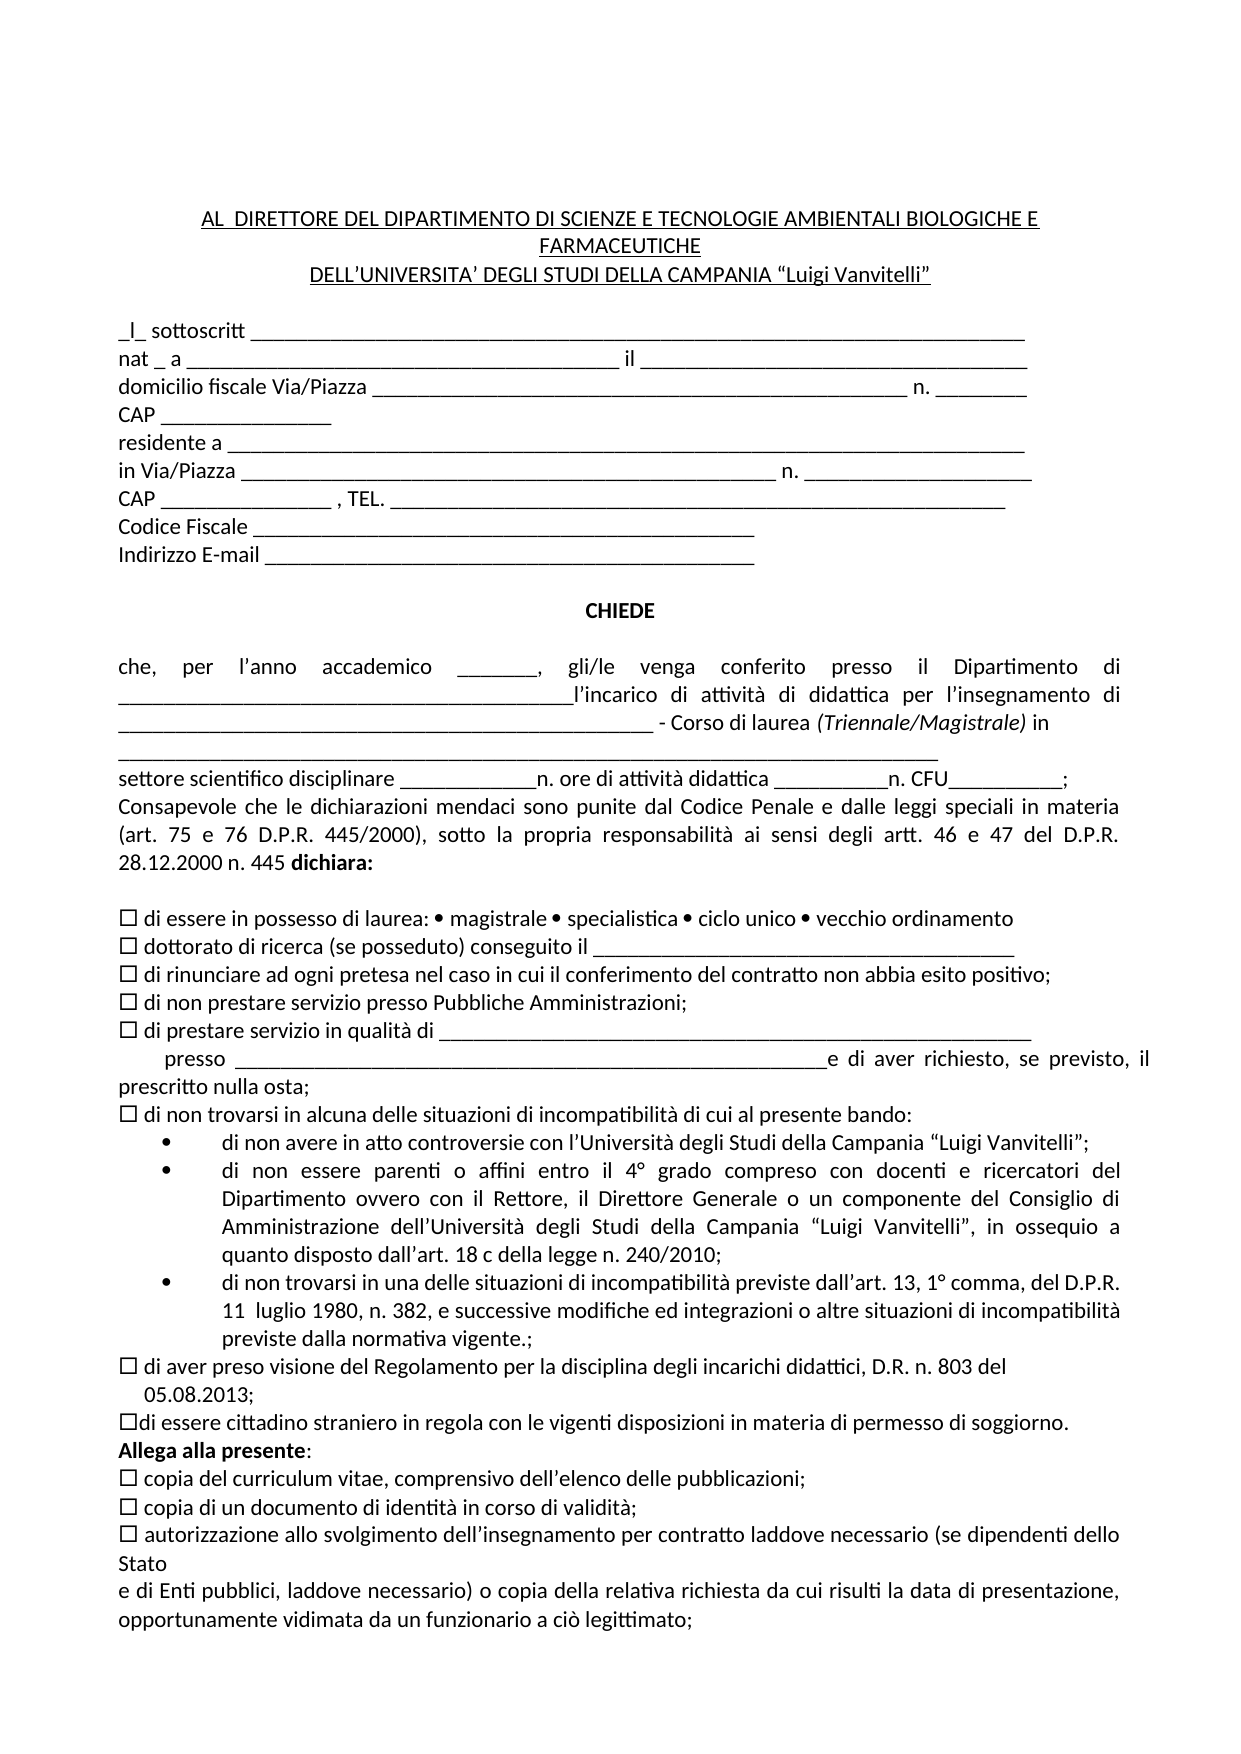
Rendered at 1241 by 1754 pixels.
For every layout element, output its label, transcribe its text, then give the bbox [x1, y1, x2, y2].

list di non trovarsi in una delle situazioni di incompatibilità previste dall’art. 13, 1° comma, del D.P.R. 11 luglio 1980, n. 382, e successive modifiche ed integrazioni o altre situazioni di incompatibilità previste dalla normativa vigente.; [162, 1268, 1122, 1352]
text Codice Fiscale ____________________________________________ [118, 512, 1122, 540]
text DELL’UNIVERSITA’ DEGLI STUDI DELLA CAMPANIA “Luigi Vanvitelli” [118, 260, 1122, 288]
text nat _ a ______________________________________ il __________________________________ [118, 344, 1122, 372]
text di aver preso visione del Regolamento per la disciplina degli incarichi didattici, D.R. n. 803 del [118, 1352, 1122, 1381]
text AL DIRETTORE DEL DIPARTIMENTO DI SCIENZE E TECNOLOGIE AMBIENTALI BIOLOGICHE E FARMACEUTICHE [118, 204, 1122, 260]
text in Via/Piazza _______________________________________________ n. ____________________ [118, 456, 1122, 484]
text autorizzazione allo svolgimento dell’insegnamento per contratto laddove necessario (se dipendenti dello Stato [118, 1521, 1122, 1577]
text di non prestare servizio presso Pubbliche Amministrazioni; [118, 988, 1122, 1016]
text di prestare servizio in qualità di ____________________________________________________ [118, 1016, 1122, 1044]
text domicilio fiscale Via/Piazza _______________________________________________ n. ________ [118, 372, 1122, 400]
text Consapevole che le dichiarazioni mendaci sono punite dal Codice Penale e dalle leggi speciali in materia (art. 75 e 76 D.P.R. 445/2000), sotto la propria responsabilità ai sensi degli artt. 46 e 47 del D.P.R. 28.12.2000 n. 445 dichiara: [118, 792, 1122, 876]
text 05.08.2013; [118, 1381, 1122, 1408]
text che, per l’anno accademico _______, gli/le venga conferito presso il Dipartimento di ________________________________________l’incarico di attività di didattica per l’insegnamento di _______________________________________________ - Corso di laurea (Triennale/Magistrale) in [118, 652, 1122, 736]
text CAP _______________ [118, 400, 1122, 428]
text di rinunciare ad ogni pretesa nel caso in cui il conferimento del contratto non abbia esito positivo; [118, 960, 1122, 988]
text dottorato di ricerca (se posseduto) conseguito il _____________________________________ [118, 932, 1122, 960]
text residente a ______________________________________________________________________ [118, 428, 1122, 456]
text ________________________________________________________________________ [118, 736, 1122, 764]
text CHIEDE [118, 596, 1122, 624]
text Allega alla presente: [118, 1437, 1122, 1464]
text CAP _______________ , TEL. ______________________________________________________ [118, 484, 1122, 512]
text di essere cittadino straniero in regola con le vigenti disposizioni in materia di permesso di soggiorno. [118, 1408, 1122, 1437]
text presso ____________________________________________________e di aver richiesto, se previsto, il prescritto nulla osta; [118, 1044, 1152, 1100]
text settore scientifico disciplinare ____________n. ore di attività didattica __________n. CFU__________; [118, 764, 1122, 792]
list di non avere in atto controversie con l’Università degli Studi della Campania “Luigi Vanvitelli”; [162, 1128, 1122, 1156]
text di non trovarsi in alcuna delle situazioni di incompatibilità di cui al presente bando: [118, 1100, 1122, 1128]
text Indirizzo E-mail ___________________________________________ [118, 540, 1122, 568]
text e di Enti pubblici, laddove necessario) o copia della relativa richiesta da cui risulti la data di presentazione, opportunamente vidimata da un funzionario a ciò legittimato; [118, 1577, 1122, 1633]
list di non essere parenti o affini entro il 4° grado compreso con docenti e ricercatori del Dipartimento ovvero con il Rettore, il Direttore Generale o un componente del Consiglio di Amministrazione dell’Università degli Studi della Campania “Luigi Vanvitelli”, in ossequio a quanto disposto dall’art. 18 c della legge n. 240/2010; [162, 1156, 1122, 1268]
text copia di un documento di identità in corso di validità; [118, 1493, 1122, 1521]
text _l_ sottoscritt ____________________________________________________________________ [118, 316, 1122, 344]
text copia del curriculum vitae, comprensivo dell’elenco delle pubblicazioni; [118, 1464, 1122, 1493]
text di essere in possesso di laurea: magistrale specialistica ciclo unico vecchio ordinamento [118, 904, 1122, 932]
